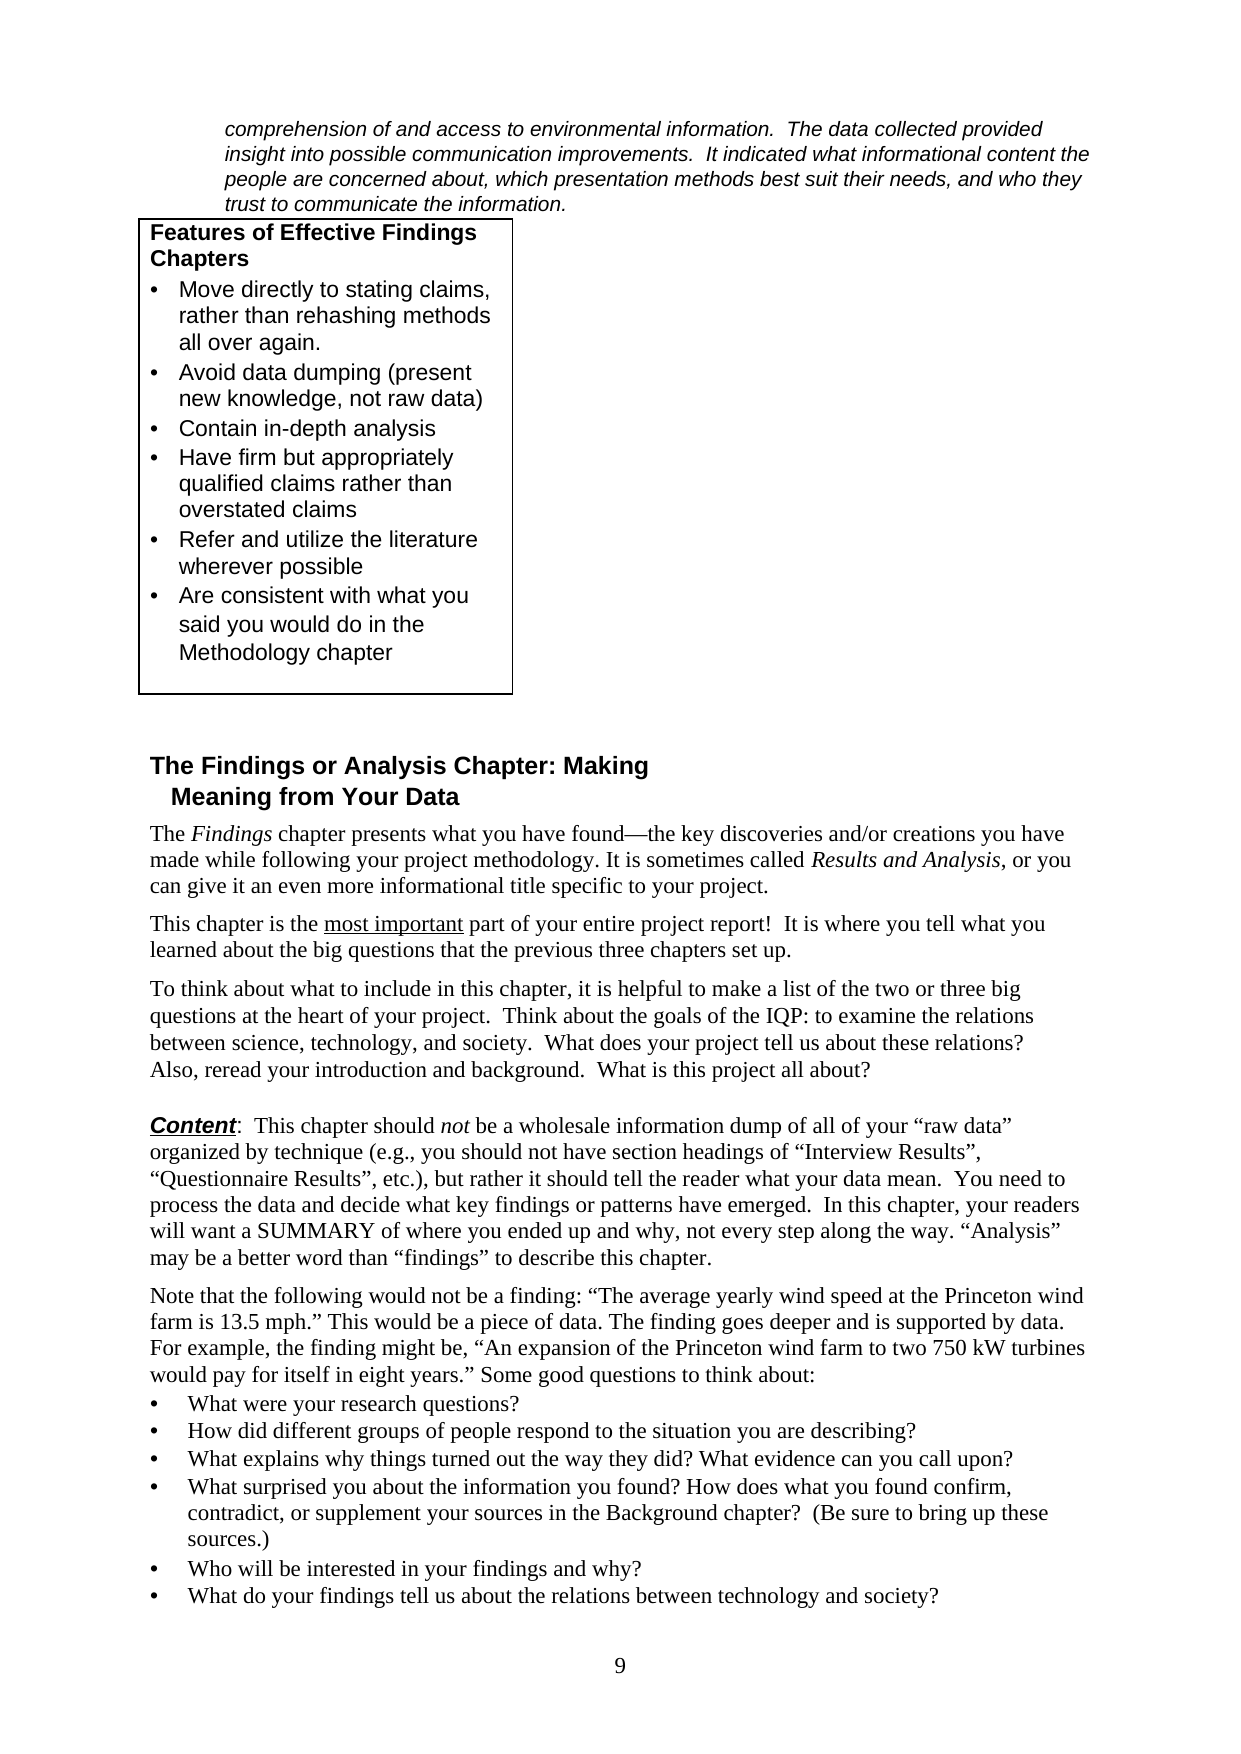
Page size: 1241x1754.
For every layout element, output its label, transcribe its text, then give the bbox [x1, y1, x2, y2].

list What explains why things turned out the way they did? What evidence can you call upon? [150, 1445, 1091, 1471]
list What do your findings tell us about the relations between technology and society? [150, 1582, 1091, 1609]
text The Findings or Analysis Chapter: Making [149, 751, 1081, 780]
text Note that the following would not be a finding: “The average yearly wind speed at the Princeton wind farm is 13.5 mph.” This would be a piece of data. The finding goes deeper and is supported by data. For example, the finding might be, “An expansion of the Princeton wind farm to two 750 kW turbines would pay for itself in eight years.” Some good questions to think about: [149, 1282, 1091, 1387]
text This chapter is the most important part of your entire project report! It is where you tell what you learned about the big questions that the previous three chapters set up. [149, 910, 1081, 963]
text Content: This chapter should not be a wholesale information dump of all of your “raw data” organized by technique (e.g., you should not have section headings of “Interview Results”, “Questionnaire Results”, etc.), but rather it should tell the reader what your data mean. You need to process the data and decide what key findings or patterns have emerged. In this chapter, your readers will want a SUMMARY of where you ended up and why, not every step along the way. “Analysis” may be a better word than “findings” to describe this chapter. [149, 1112, 1091, 1270]
subtitle Meaning from Your Data [171, 782, 1081, 811]
list What surprised you about the information you found? How does what you found confirm, contradict, or supplement your sources in the Background chapter? (Be sure to bring up these sources.) [150, 1473, 1091, 1552]
text To think about what to include in this chapter, it is helpful to make a list of the two or three big questions at the heart of your project. Think about the goals of the IQP: to examine the relations between science, technology, and society. What does your project tell us about these relations? Also, reread your introduction and background. What is this project all about? [149, 974, 1081, 1082]
list What were your research questions? [150, 1390, 1091, 1416]
table_header Features of Effective Findings Chapters Move directly to stating claims, rather than rehashing methods all over again. Avoid data dumping (present new knowledge, not raw data) Contain in-depth analysis Have firm but appropriately qualified claims rather than overstated claims Refer and utilize the literature wherever possible Are consistent with what you said you would do in the Methodology chapter [140, 220, 512, 693]
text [224, 117, 1091, 216]
text The Findings chapter presents what you have found—the key discoveries and/or creations you have made while following your project methodology. It is sometimes called Results and Analysis, or you can give it an even more informational title specific to your project. [149, 820, 1081, 899]
list How did different groups of people respond to the situation you are describing? [150, 1417, 1091, 1444]
list Who will be interested in your findings and why? [150, 1555, 1091, 1581]
